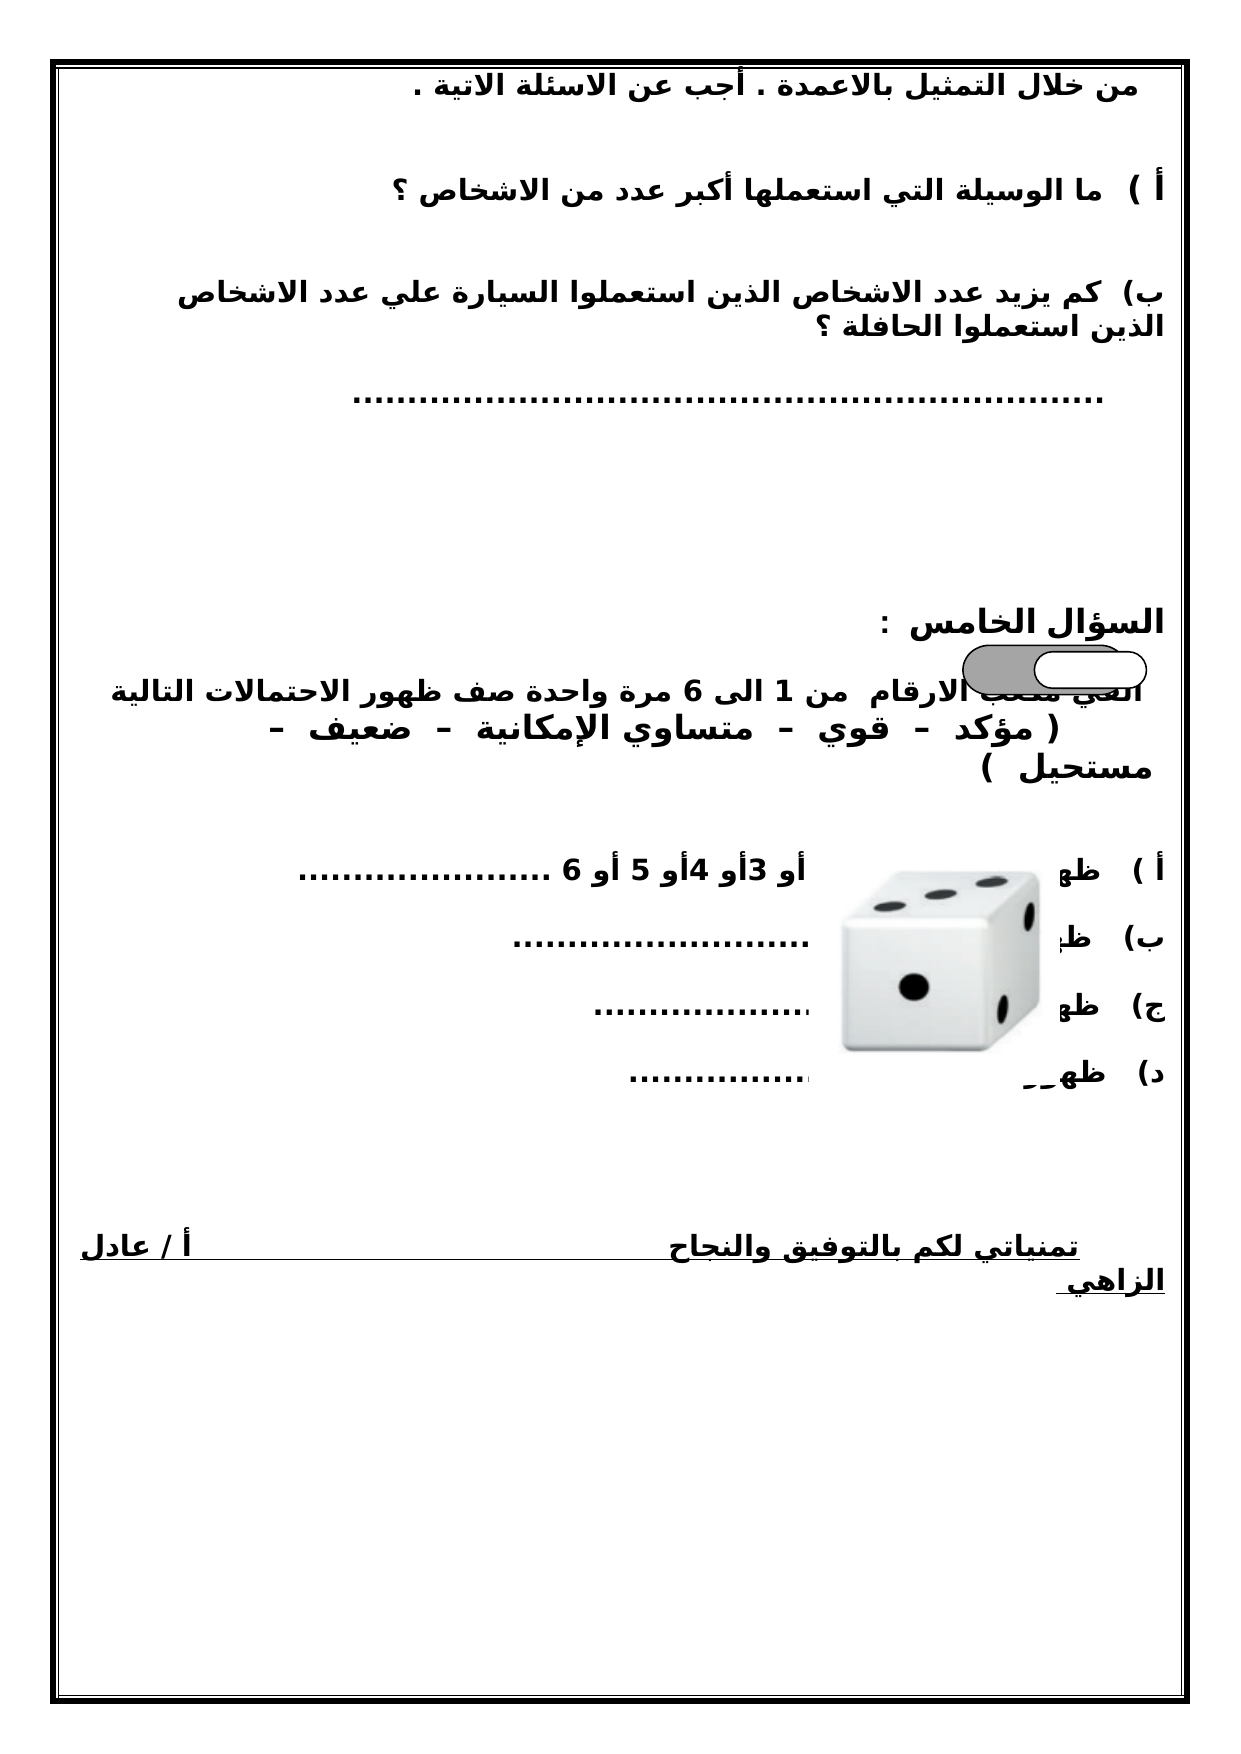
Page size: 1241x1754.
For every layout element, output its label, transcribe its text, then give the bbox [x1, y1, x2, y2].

text د) ظهور العدد 9 ......................... [1060, 1056, 1165, 1089]
text تمنياتي لكم بالتوفيق والنجاح أ / عادل الزاهي [75, 1230, 1165, 1298]
text ب) ظهور عدد زوجي ............................. [75, 921, 808, 954]
text ألقي مكعب الارقام من 1 الى 6 مرة واحدة صف ظهور الاحتمالات التالية [75, 674, 1153, 708]
text ج) ظهور العدد 1 ........................... [1060, 988, 1165, 1022]
text أ ) ما الوسيلة التي استعملها أكبر عدد من الاشخاص ؟ [75, 169, 1165, 208]
text ب) ظهور عدد زوجي ............................. [1060, 921, 1165, 954]
text د) ظهور العدد 9 ......................... [75, 1056, 1023, 1089]
picture [808, 826, 1060, 1085]
text الذين استعملوا الحافلة ؟ [75, 309, 1165, 343]
text .................................................................... [75, 377, 1165, 411]
text ج) ظهور العدد 1 ........................... [75, 988, 808, 1022]
text السؤال الخامس : [75, 602, 1165, 641]
text ( مؤكد – قوي – متساوي الإمكانية – ضعيف – مستحيل ) [75, 708, 1153, 786]
text أ ) ظهور الاعداد 1أو 2 أو 3أو 4أو 5 أو 6 ....................... [75, 853, 808, 887]
text من خلال التمثيل بالاعمدة . أجب عن الاسئلة الاتية . [75, 69, 1181, 102]
text ب) كم يزيد عدد الاشخاص الذين استعملوا السيارة علي عدد الاشخاص [75, 275, 1165, 309]
